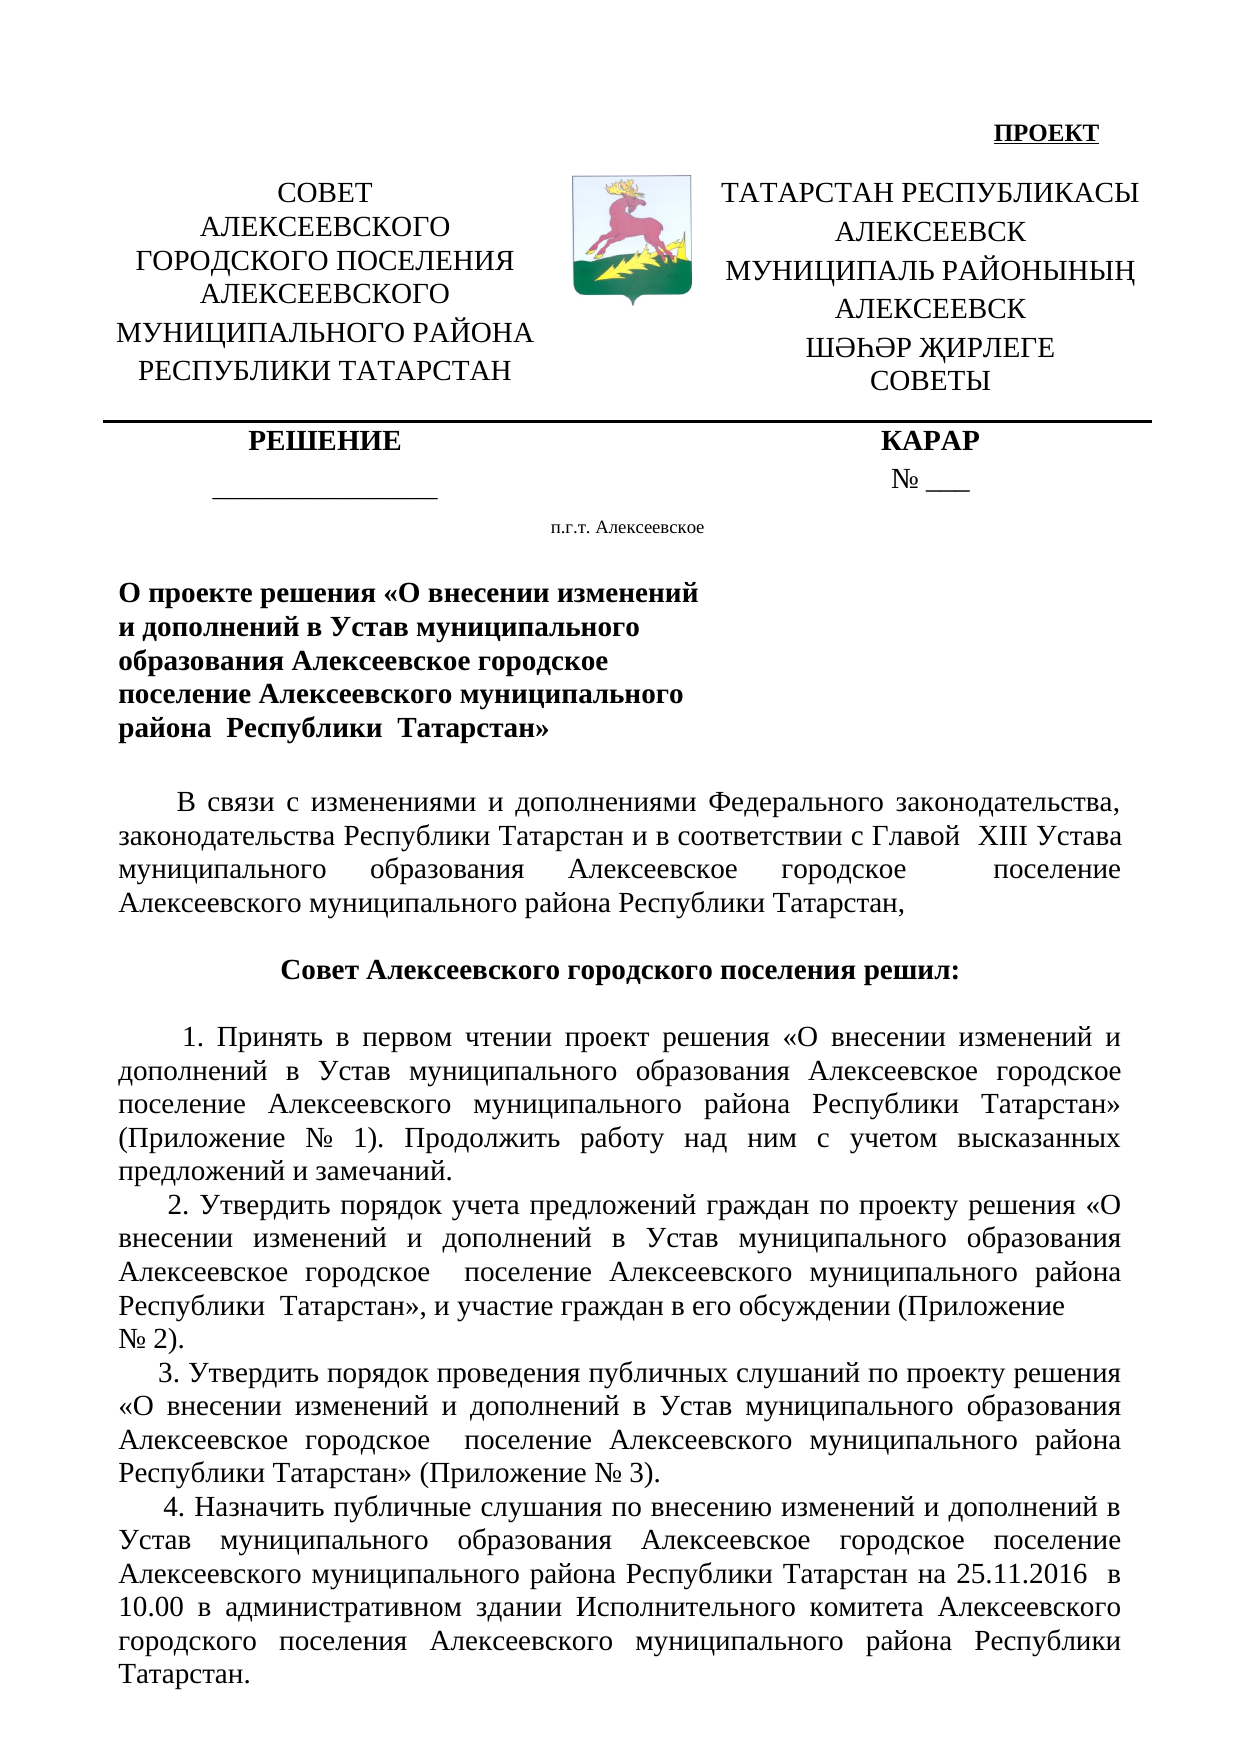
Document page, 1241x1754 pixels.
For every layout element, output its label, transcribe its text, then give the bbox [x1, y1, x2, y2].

text № 2). [118, 1321, 1122, 1355]
text О проекте решения «О внесении изменений [118, 576, 1122, 609]
text 3. Утвердить порядок проведения публичных слушаний по проекту решения «О внесении изменений и дополнений в Устав муниципального образования Алексеевское городское поселение Алексеевского муниципального района Республики Татарстан» (Приложение № 3). [118, 1355, 1122, 1489]
picture [572, 175, 692, 306]
text Совет Алексеевского городского поселения решил: [118, 952, 1122, 986]
text поселение Алексеевского муниципального [118, 676, 1122, 710]
table_header ТАТАРСТАН РЕСПУБЛИКАСЫ АЛЕКСЕЕВСК МУНИЦИПАЛЬ РАЙОНЫНЫҢ АЛЕКСЕЕВСК ШӘҺӘР ҖИРЛЕГЕ СОВЕТЫ [709, 176, 1152, 419]
text В связи с изменениями и дополнениями Федерального законодательства, законодательства Республики Татарстан и в соответствии с Главой XIII Устава муниципального образования Алексеевское городское поселение Алексеевского муниципального района Республики Татарстан, [118, 784, 1122, 919]
list 4. Назначить публичные слушания по внесению изменений и дополнений в Устав муниципального образования Алексеевское городское поселение Алексеевского муниципального района Республики Татарстан на 25.11.2016 в 10.00 в административном здании Исполнительного комитета Алексеевского городского поселения Алексеевского муниципального района Республики Татарстан. [118, 1489, 1122, 1690]
table_header [546, 176, 709, 419]
text и дополнений в Устав муниципального [118, 609, 1122, 643]
text 1. Принять в первом чтении проект решения «О внесении изменений и дополнений в Устав муниципального образования Алексеевское городское поселение Алексеевского муниципального района Республики Татарстан» (Приложение № 1). Продолжить работу над ним с учетом высказанных предложений и замечаний. [118, 1019, 1122, 1187]
text ПРОЕКТ [118, 118, 1122, 147]
table_cell РЕШЕНИЕ __________________ [103, 423, 546, 542]
table_cell п.г.т. Алексеевское [546, 423, 709, 542]
table_header СОВЕТ АЛЕКСЕЕВСКОГО ГОРОДСКОГО ПОСЕЛЕНИЯ АЛЕКСЕЕВСКОГО МУНИЦИПАЛЬНОГО РАЙОНА РЕСПУБЛИКИ ТАТАРСТАН [103, 176, 546, 419]
table_cell КАРАР № ___ [709, 423, 1152, 542]
text 2. Утвердить порядок учета предложений граждан по проекту решения «О внесении изменений и дополнений в Устав муниципального образования Алексеевское городское поселение Алексеевского муниципального района Республики Татарстан», и участие граждан в его обсуждении (Приложение [118, 1187, 1122, 1321]
text образования Алексеевское городское [118, 643, 1122, 676]
text района Республики Татарстан» [118, 710, 1122, 743]
